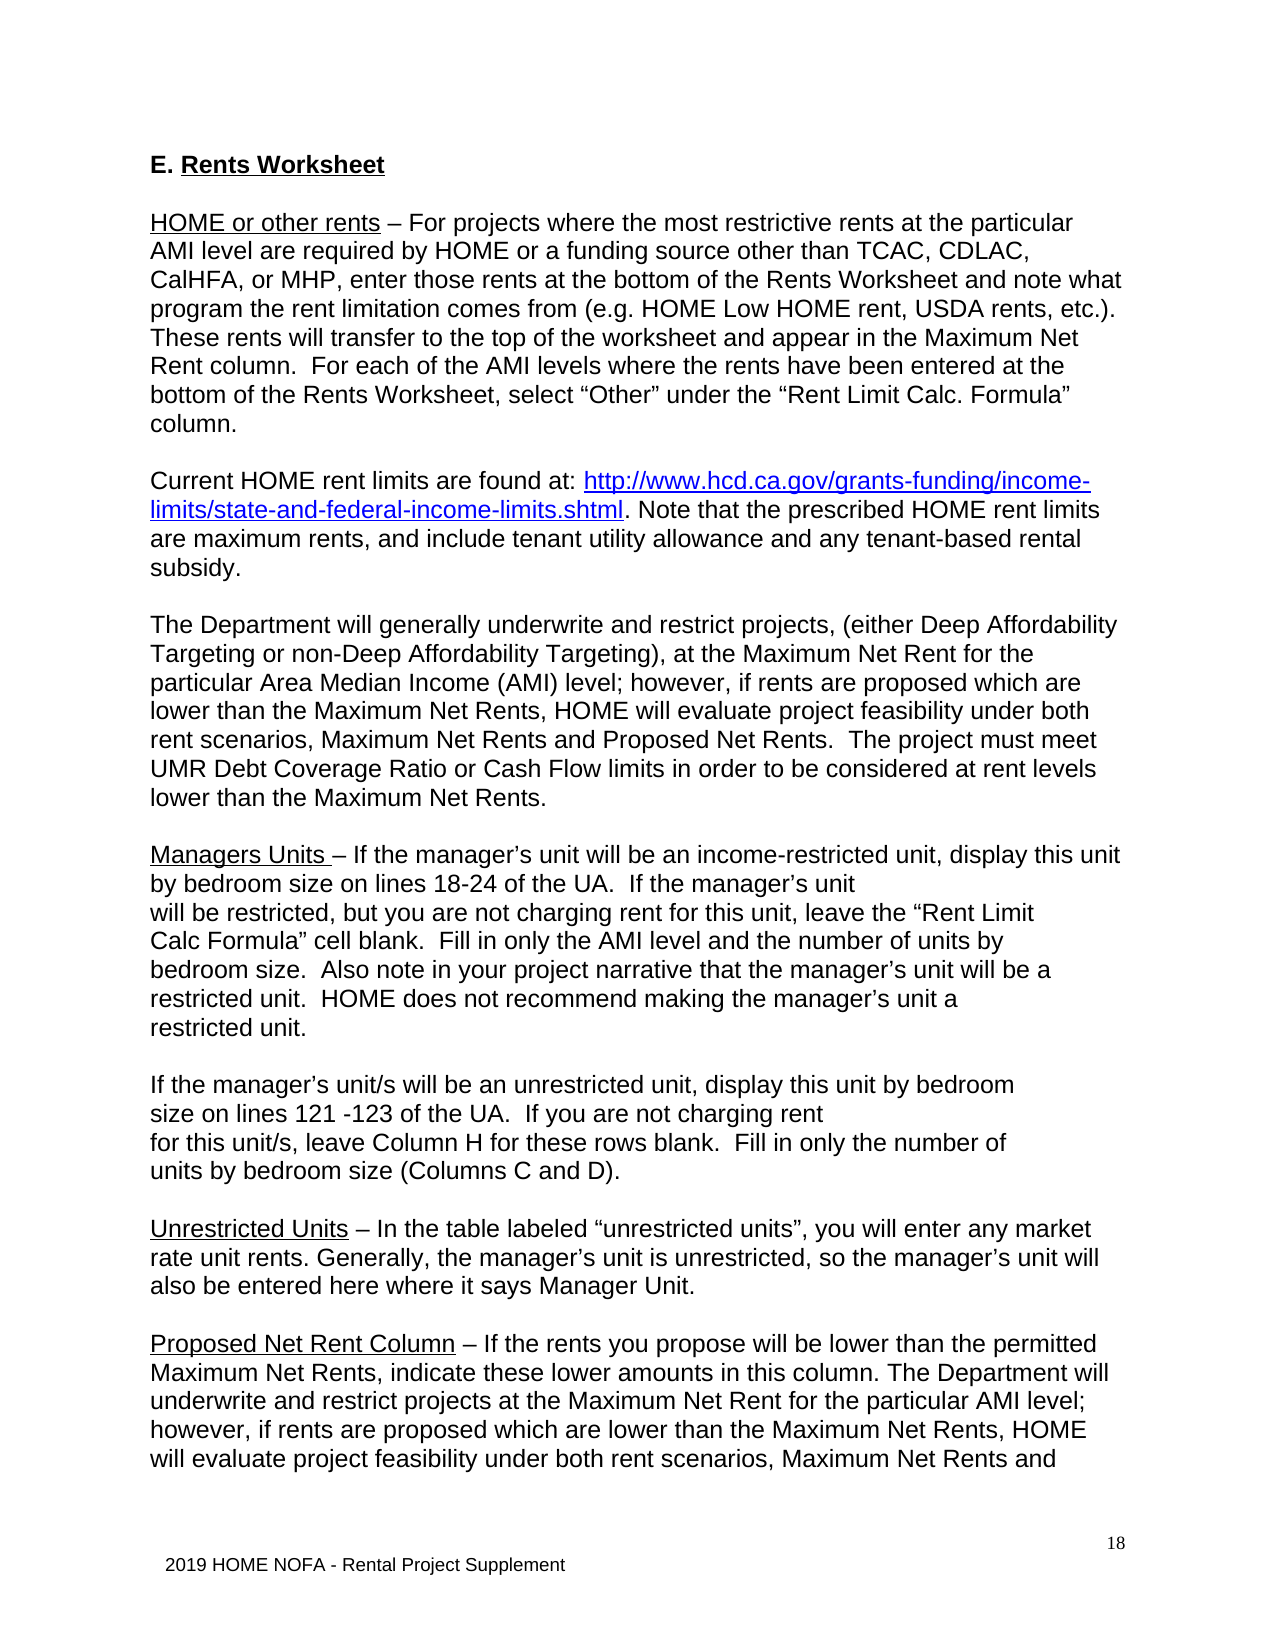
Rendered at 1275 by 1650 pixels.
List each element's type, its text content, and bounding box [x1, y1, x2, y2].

text bedroom size. Also note in your project narrative that the manager’s unit will be a restricted unit. HOME does not recommend making the manager’s unit a [150, 955, 1125, 1012]
text for this unit/s, leave Column H for these rows blank. Fill in only the number of [150, 1127, 1125, 1156]
text will be restricted, but you are not charging rent for this unit, leave the “Rent Limit [150, 897, 1125, 926]
text Calc Formula” cell blank. Fill in only the AMI level and the number of units by [150, 926, 1125, 955]
text Current HOME rent limits are found at: http://www.hcd.ca.gov/grants-funding/income-limits/state-and-federal-income-limits.shtml. Note that the prescribed HOME rent limits are maximum rents, and include tenant utility allowance and any tenant-based rental subsidy. [150, 466, 1110, 581]
text The Department will generally underwrite and restrict projects, (either Deep Affordability Targeting or non-Deep Affordability Targeting), at the Maximum Net Rent for the particular Area Median Income (AMI) level; however, if rents are proposed which are lower than the Maximum Net Rents, HOME will evaluate project feasibility under both rent scenarios, Maximum Net Rents and Proposed Net Rents. The project must meet UMR Debt Coverage Ratio or Cash Flow limits in order to be considered at rent levels lower than the Maximum Net Rents. [150, 610, 1125, 811]
text units by bedroom size (Columns C and D). [150, 1156, 1125, 1185]
text E. Rents Worksheet [150, 150, 1125, 179]
text size on lines 121 -123 of the UA. If you are not charging rent [150, 1099, 1125, 1127]
text If the manager’s unit/s will be an unrestricted unit, display this unit by bedroom [150, 1070, 1125, 1099]
text Unrestricted Units – In the table labeled “unrestricted units”, you will enter any market rate unit rents. Generally, the manager’s unit is unrestricted, so the manager’s unit will also be entered here where it says Manager Unit. [150, 1214, 1125, 1300]
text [150, 1329, 1125, 1472]
text Managers Units – If the manager’s unit will be an income-restricted unit, display this unit by bedroom size on lines 18-24 of the UA. If the manager’s unit [150, 840, 1125, 897]
text HOME or other rents – For projects where the most restrictive rents at the particular AMI level are required by HOME or a funding source other than TCAC, CDLAC, CalHFA, or MHP, enter those rents at the bottom of the Rents Worksheet and note what program the rent limitation comes from (e.g. HOME Low HOME rent, USDA rents, etc.). These rents will transfer to the top of the worksheet and appear in the Maximum Net Rent column. For each of the AMI levels where the rents have been entered at the bottom of the Rents Worksheet, select “Other” under the “Rent Limit Calc. Formula” column. [150, 207, 1125, 437]
text restricted unit. [150, 1012, 1125, 1041]
